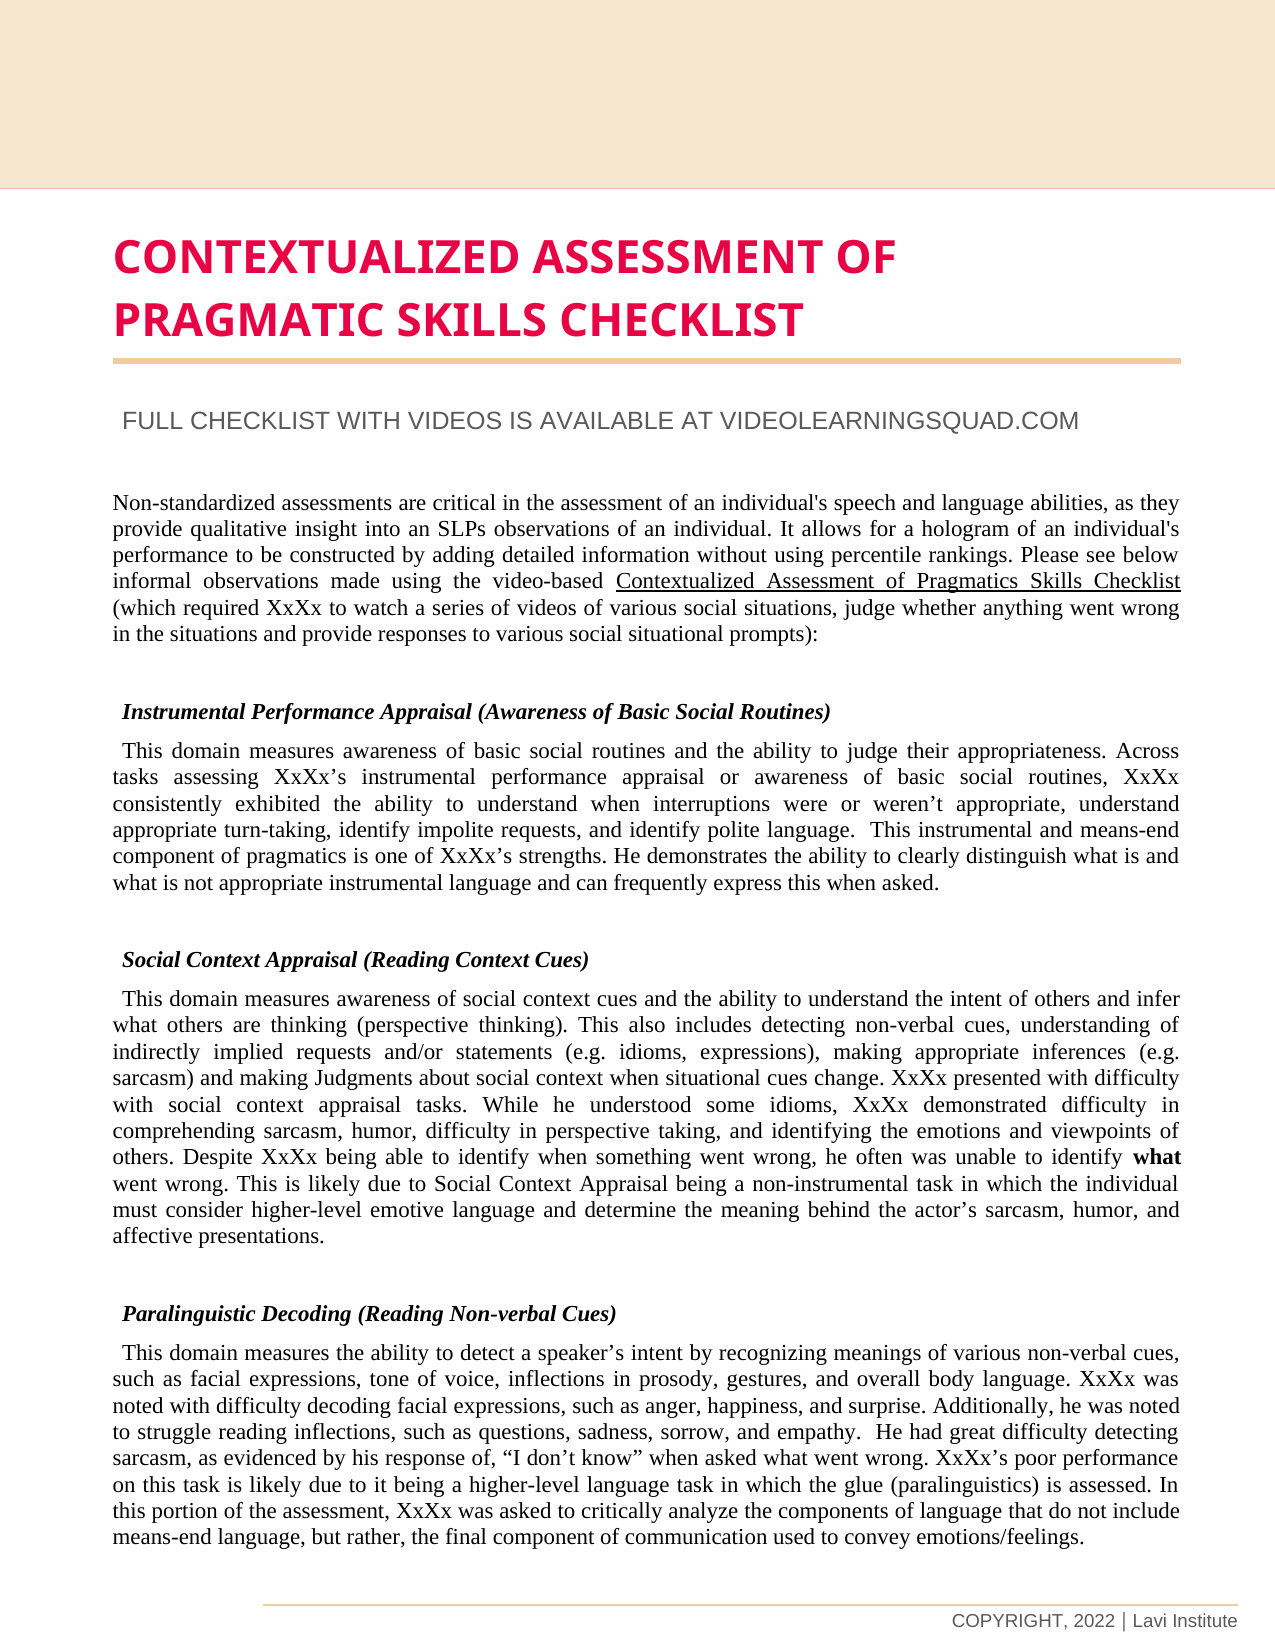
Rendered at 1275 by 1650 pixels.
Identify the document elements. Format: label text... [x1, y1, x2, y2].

text This domain measures awareness of basic social routines and the ability to judge their appropriateness. Across tasks assessing XxXx’s instrumental performance appraisal or awareness of basic social routines, XxXx consistently exhibited the ability to understand when interruptions were or weren’t appropriate, understand appropriate turn-taking, identify impolite requests, and identify polite language. This instrumental and means-end component of pragmatics is one of XxXx’s strengths. He demonstrates the ability to clearly distinguish what is and what is not appropriate instrumental language and can frequently express this when asked. [112, 737, 1181, 895]
text Instrumental Performance Appraisal (Awareness of Basic Social Routines) [112, 698, 1181, 724]
text FULL CHECKLIST WITH VIDEOS IS AVAILABLE AT VIDEOLEARNINGSQUAD.COM [112, 406, 1181, 435]
subtitle Contextualized Assessment of Pragmatic Skills Checklist [112, 225, 1181, 364]
text Social Context Appraisal (Reading Context Cues) [112, 946, 1181, 973]
text This domain measures the ability to detect a speaker’s intent by recognizing meanings of various non-verbal cues, such as facial expressions, tone of voice, inflections in prosody, gestures, and overall body language. XxXx was noted with difficulty decoding facial expressions, such as anger, happiness, and surprise. Additionally, he was noted to struggle reading inflections, such as questions, sadness, sorrow, and empathy. He had great difficulty detecting sarcasm, as evidenced by his response of, “I don’t know” when asked what went wrong. XxXx’s poor performance on this task is likely due to it being a higher-level language task in which the glue (paralinguistics) is assessed. In this portion of the assessment, XxXx was asked to critically analyze the components of language that do not include means-end language, but rather, the final component of communication used to convey emotions/feelings. [112, 1339, 1181, 1550]
text Non-standardized assessments are critical in the assessment of an individual's speech and language abilities, as they provide qualitative insight into an SLPs observations of an individual. It allows for a hologram of an individual's performance to be constructed by adding detailed information without using percentile rankings. Please see below informal observations made using the video-based Contextualized Assessment of Pragmatics Skills Checklist (which required XxXx to watch a series of videos of various social situations, judge whether anything went wrong in the situations and provide responses to various social situational prompts): [112, 488, 1181, 647]
text This domain measures awareness of social context cues and the ability to understand the intent of others and infer what others are thinking (perspective thinking). This also includes detecting non-verbal cues, understanding of indirectly implied requests and/or statements (e.g. idioms, expressions), making appropriate inferences (e.g. sarcasm) and making Judgments about social context when situational cues change. XxXx presented with difficulty with social context appraisal tasks. While he understood some idioms, XxXx demonstrated difficulty in comprehending sarcasm, humor, difficulty in perspective taking, and identifying the emotions and viewpoints of others. Despite XxXx being able to identify when something went wrong, he often was unable to identify what went wrong. This is likely due to Social Context Appraisal being a non-instrumental task in which the individual must consider higher-level emotive language and determine the meaning behind the actor’s sarcasm, humor, and affective presentations. [112, 985, 1181, 1249]
text Paralinguistic Decoding (Reading Non-verbal Cues) [112, 1300, 1181, 1326]
